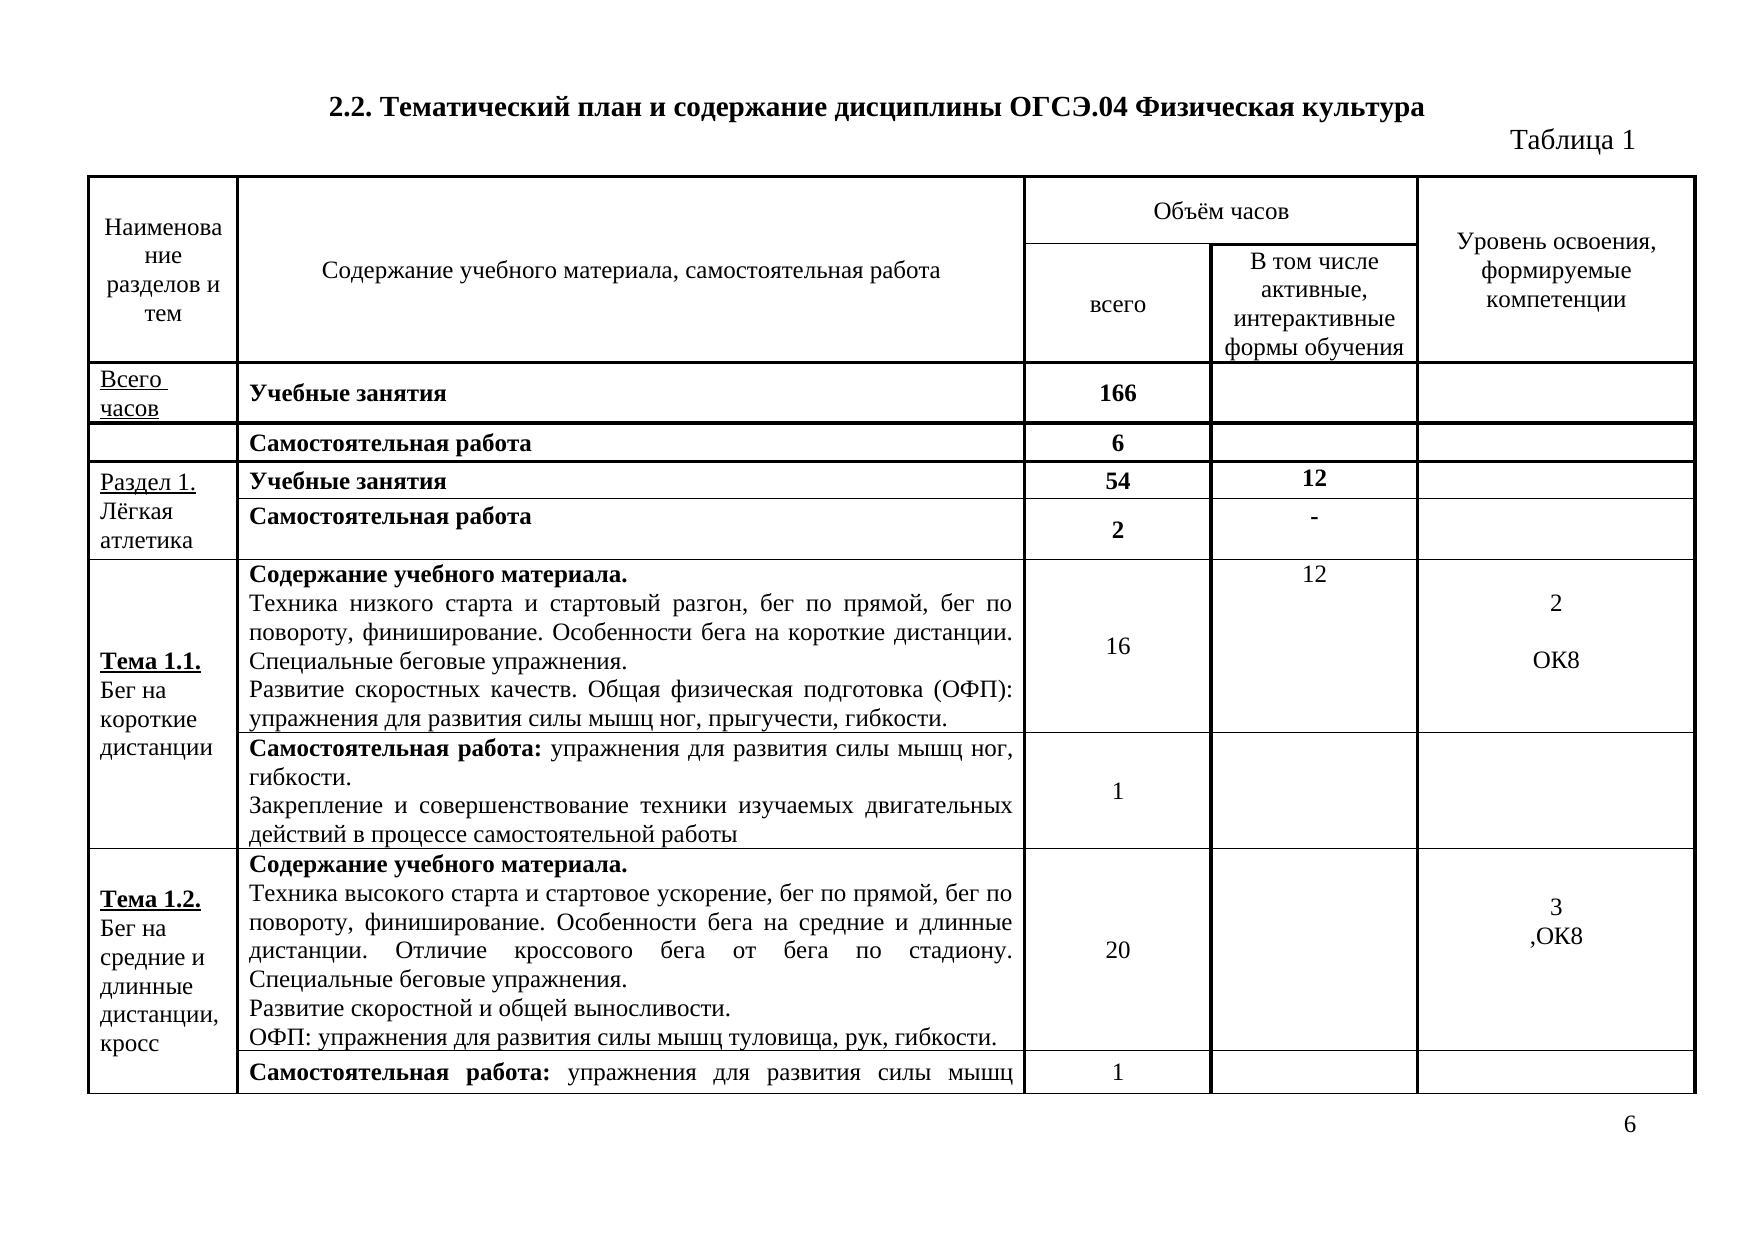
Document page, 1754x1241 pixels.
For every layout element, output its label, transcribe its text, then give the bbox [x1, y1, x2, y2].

table_header Наименование разделов и тем [90, 178, 236, 361]
table_cell В том числе активные, интерактивные формы обучения [1213, 246, 1416, 361]
table_cell [1213, 1051, 1416, 1092]
table_cell Тема 1.2. Бег на средние и длинные дистанции, кросс [90, 849, 236, 1092]
table_cell Самостоятельная работа [239, 425, 1023, 459]
table_cell [1419, 733, 1693, 848]
table_cell 12 [1213, 560, 1416, 732]
text Таблица 1 [118, 122, 1636, 156]
table_cell 2 [1026, 499, 1209, 558]
table_cell 12 [1213, 463, 1416, 498]
table_cell [90, 425, 236, 459]
table_cell [1419, 1051, 1693, 1092]
table_header Уровень освоения, формируемые компетенции [1419, 178, 1693, 361]
table_cell Раздел 1. Лёгкая атлетика [90, 463, 236, 558]
table_cell 16 [1026, 560, 1209, 732]
table_cell Самостоятельная работа [239, 499, 1023, 558]
table_cell Учебные занятия [239, 463, 1023, 498]
table_cell Содержание учебного материала. Техника высокого старта и стартовое ускорение, бег по прямой, бег по повороту, финиширование. Особенности бега на средние и длинные дистанции. Отличие кроссового бега от бега по стадиону. Специальные беговые упражнения. Развитие скоростной и общей выносливости. ОФП: упражнения для развития силы мышц туловища, рук, гибкости. [239, 849, 1023, 1050]
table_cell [239, 1051, 1023, 1092]
table_cell 2 ОК8 [1419, 560, 1693, 732]
table_cell [1213, 364, 1416, 421]
table_cell [1419, 463, 1693, 498]
table_cell 20 [1026, 849, 1209, 1050]
table_cell [1213, 425, 1416, 459]
table_cell Всего часов [90, 364, 236, 421]
table_cell [1419, 364, 1693, 421]
table_cell Содержание учебного материала. Техника низкого старта и стартовый разгон, бег по прямой, бег по повороту, финиширование. Особенности бега на короткие дистанции. Специальные беговые упражнения. Развитие скоростных качеств. Общая физическая подготовка (ОФП): упражнения для развития силы мышц ног, прыгучести, гибкости. [239, 560, 1023, 732]
text 2.2. Тематический план и содержание дисциплины ОГСЭ.04 Физическая культура [118, 89, 1636, 122]
table_cell [1213, 849, 1416, 1050]
table_cell 54 [1026, 463, 1209, 498]
table_cell 1 [1026, 1051, 1209, 1092]
table_cell 166 [1026, 364, 1209, 421]
table_header Содержание учебного материала, самостоятельная работа [239, 178, 1023, 361]
table_cell Тема 1.1. Бег на короткие дистанции [90, 560, 236, 848]
table_cell Учебные занятия [239, 364, 1023, 421]
table_cell [1213, 733, 1416, 848]
table_cell Самостоятельная работа: упражнения для развития силы мышц ног, гибкости. Закрепление и совершенствование техники изучаемых двигательных действий в процессе самостоятельной работы [239, 733, 1023, 848]
table_cell 3 ,ОК8 [1419, 849, 1693, 1050]
table_cell всего [1026, 244, 1209, 361]
table_cell - [1213, 499, 1416, 558]
table_header Объём часов [1026, 178, 1416, 243]
table_cell 1 [1026, 733, 1209, 848]
table_cell [1419, 425, 1693, 459]
table_cell [1419, 499, 1693, 558]
table_cell 6 [1026, 425, 1209, 459]
